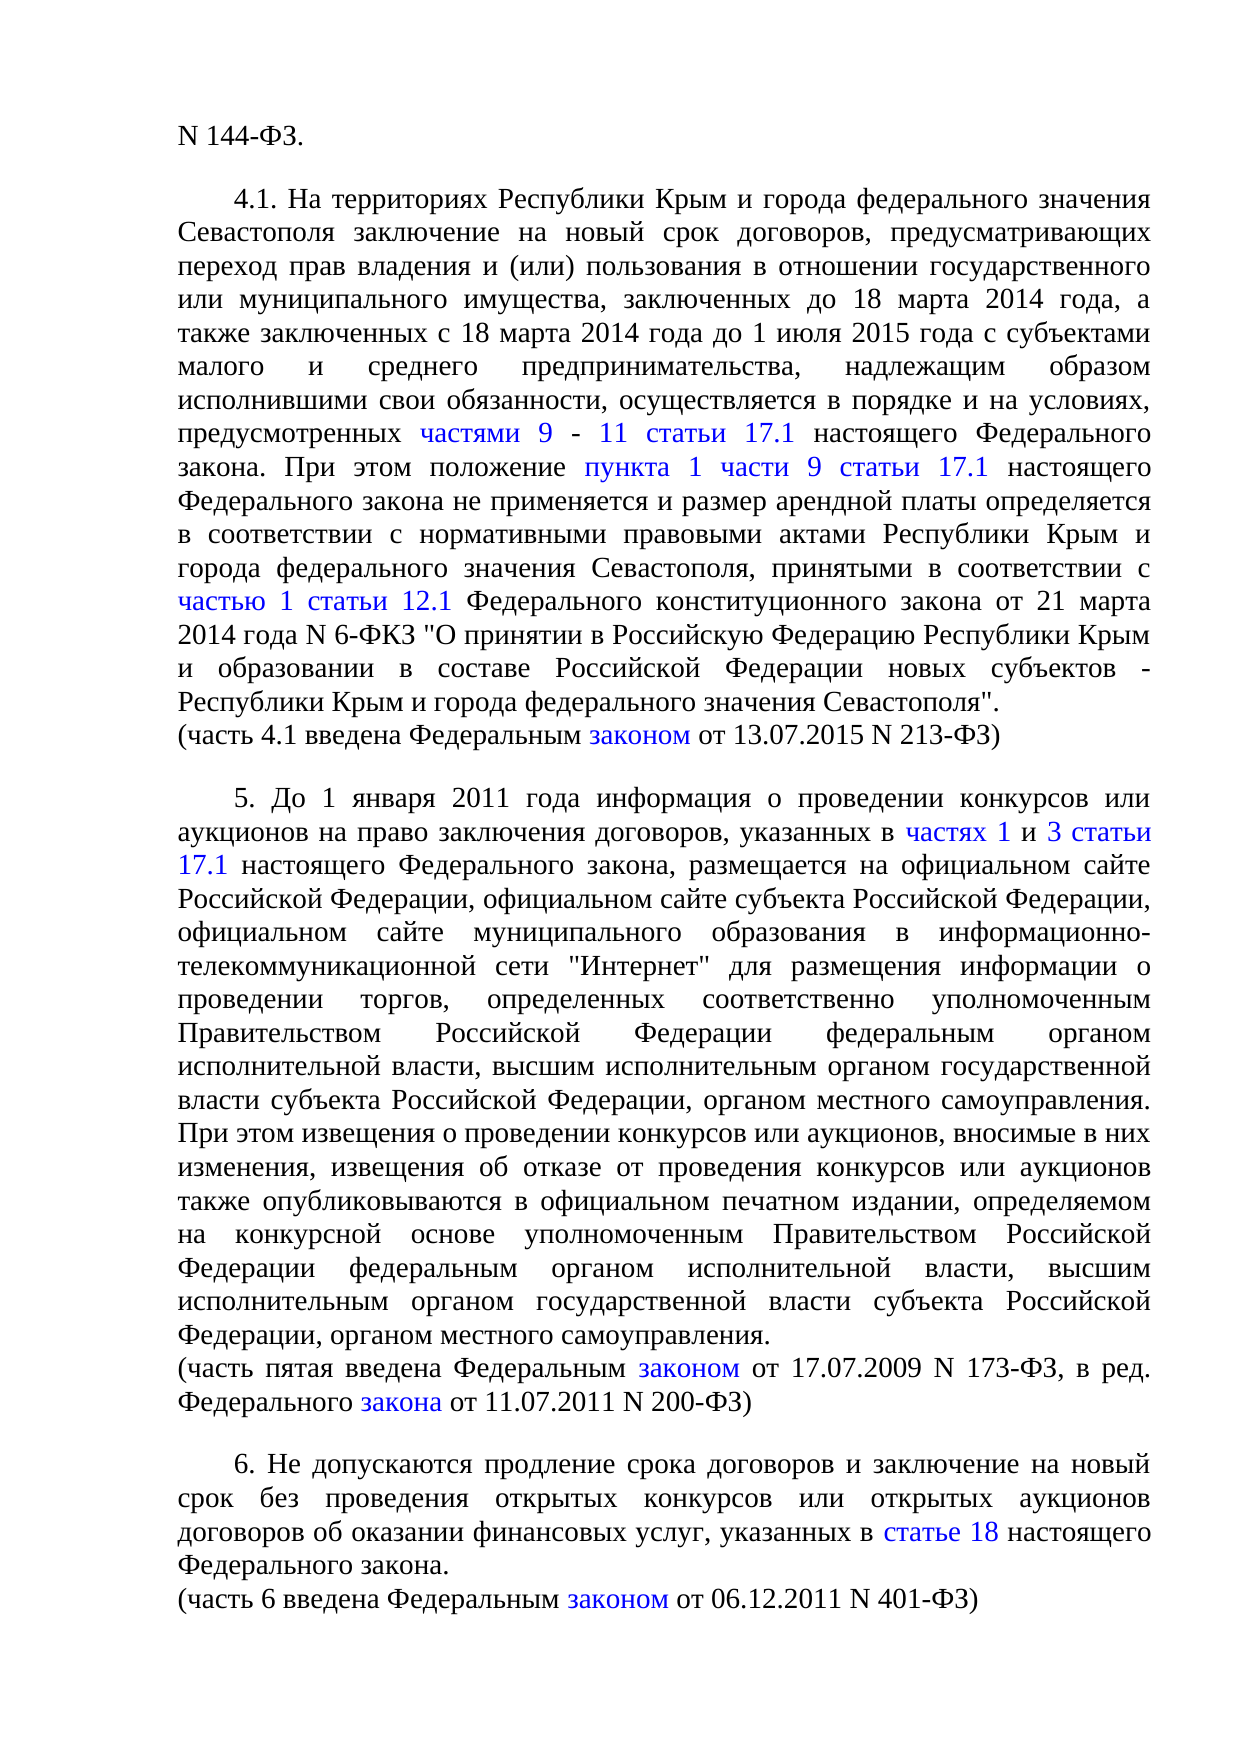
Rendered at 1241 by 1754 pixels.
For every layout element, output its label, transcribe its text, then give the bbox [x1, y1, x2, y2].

text 6. Не допускаются продление срока договоров и заключение на новый срок без проведения открытых конкурсов или открытых аукционов договоров об оказании финансовых услуг, указанных в статье 18 настоящего Федерального закона. [177, 1447, 1152, 1581]
text 5. До 1 января 2011 года информация о проведении конкурсов или аукционов на право заключения договоров, указанных в частях 1 и 3 статьи 17.1 настоящего Федерального закона, размещается на официальном сайте Российской Федерации, официальном сайте субъекта Российской Федерации, официальном сайте муниципального образования в информационно-телекоммуникационной сети "Интернет" для размещения информации о проведении торгов, определенных соответственно уполномоченным Правительством Российской Федерации федеральным органом исполнительной власти, высшим исполнительным органом государственной власти субъекта Российской Федерации, органом местного самоуправления. При этом извещения о проведении конкурсов или аукционов, вносимые в них изменения, извещения об отказе от проведения конкурсов или аукционов также опубликовываются в официальном печатном издании, определяемом на конкурсной основе уполномоченным Правительством Российской Федерации федеральным органом исполнительной власти, высшим исполнительным органом государственной власти субъекта Российской Федерации, органом местного самоуправления. [177, 780, 1152, 1350]
text (часть 4.1 введена Федеральным законом от 13.07.2015 N 213-ФЗ) [177, 717, 1152, 751]
text (часть пятая введена Федеральным законом от 17.07.2009 N 173-ФЗ, в ред. Федерального закона от 11.07.2011 N 200-ФЗ) [177, 1350, 1152, 1417]
text 4.1. На территориях Республики Крым и города федерального значения Севастополя заключение на новый срок договоров, предусматривающих переход прав владения и (или) пользования в отношении государственного или муниципального имущества, заключенных до 18 марта 2014 года, а также заключенных с 18 марта 2014 года до 1 июля 2015 года с субъектами малого и среднего предпринимательства, надлежащим образом исполнившими свои обязанности, осуществляется в порядке и на условиях, предусмотренных частями 9 - 11 статьи 17.1 настоящего Федерального закона. При этом положение пункта 1 части 9 статьи 17.1 настоящего Федерального закона не применяется и размер арендной платы определяется в соответствии с нормативными правовыми актами Республики Крым и города федерального значения Севастополя, принятыми в соответствии с частью 1 статьи 12.1 Федерального конституционного закона от 21 марта 2014 года N 6-ФКЗ "О принятии в Российскую Федерацию Республики Крым и образовании в составе Российской Федерации новых субъектов - Республики Крым и города федерального значения Севастополя". [177, 181, 1152, 717]
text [177, 118, 1152, 152]
text (часть 6 введена Федеральным законом от 06.12.2011 N 401-ФЗ) [177, 1581, 1152, 1614]
